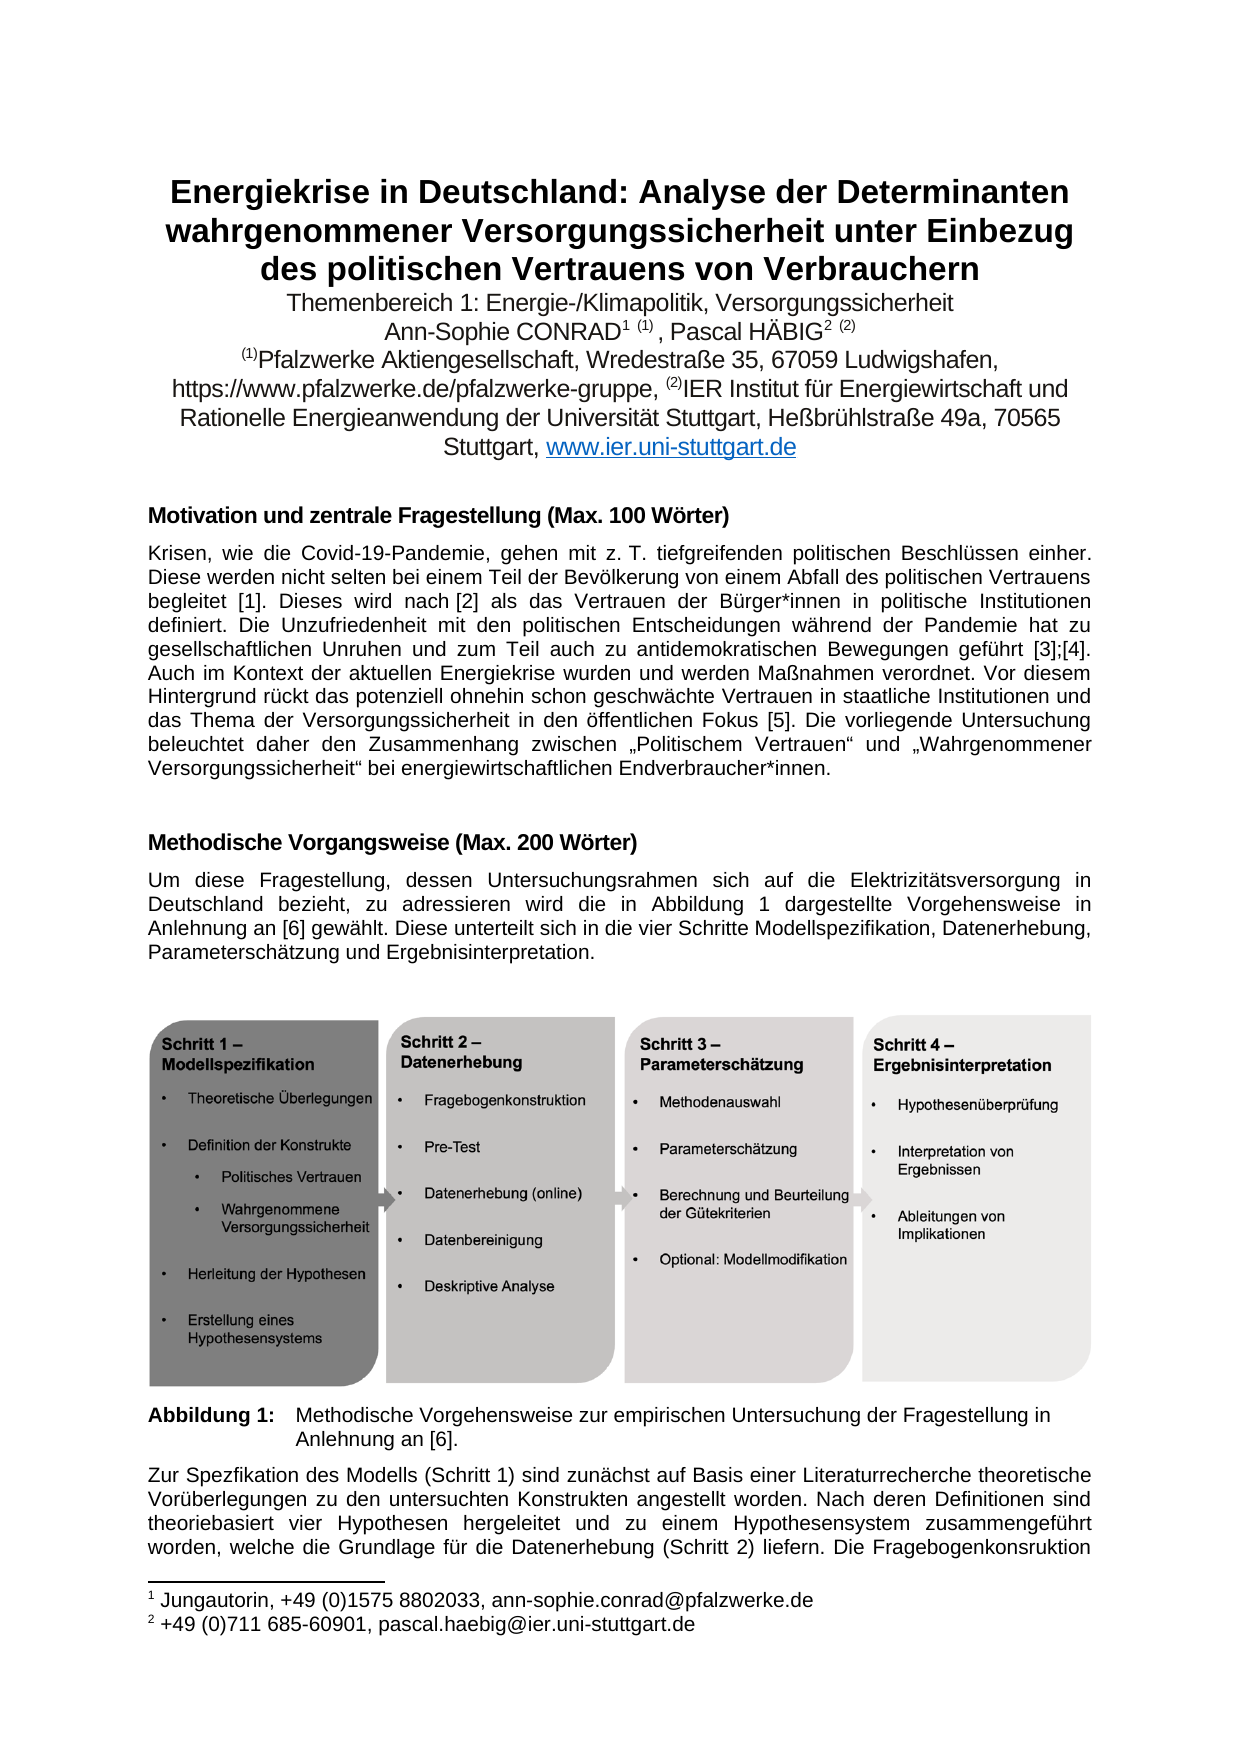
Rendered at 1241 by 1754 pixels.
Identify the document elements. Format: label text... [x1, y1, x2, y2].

text Ann-Sophie CONRAD (1) , Pascal HÄBIG (2) [148, 317, 1093, 345]
text Abbildung 1: Methodische Vorgehensweise zur empirischen Untersuchung der Fragestellung in Anlehnung an [6]. [148, 1403, 1093, 1451]
text Methodische Vorgangsweise (Max. 200 Wörter) [148, 829, 1093, 855]
picture [147, 1012, 1095, 1391]
text Themenbereich 1: Energie-/Klimapolitik, Versorgungssicherheit [148, 288, 1093, 317]
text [148, 1463, 1093, 1559]
text Um diese Fragestellung, dessen Untersuchungsrahmen sich auf die Elektrizitätsversorgung in Deutschland bezieht, zu adressieren wird die in Abbildung 1 dargestellte Vorgehensweise in Anlehnung an [6] gewählt. Diese unterteilt sich in die vier Schritte Modellspezifikation, Datenerhebung, Parameterschätzung und Ergebnisinterpretation. [148, 868, 1093, 964]
text Motivation und zentrale Fragestellung (Max. 100 Wörter) [148, 502, 1093, 528]
text Krisen, wie die Covid-19-Pandemie, gehen mit z. T. tiefgreifenden politischen Beschlüssen einher. Diese werden nicht selten bei einem Teil der Bevölkerung von einem Abfall des politischen Vertrauens begleitet [1]. Dieses wird nach [2] als das Vertrauen der Bürger*innen in politische Institutionen definiert. Die Unzufriedenheit mit den politischen Entscheidungen während der Pandemie hat zu gesellschaftlichen Unruhen und zum Teil auch zu antidemokratischen Bewegungen geführt [3];[4]. Auch im Kontext der aktuellen Energiekrise wurden und werden Maßnahmen verordnet. Vor diesem Hintergrund rückt das potenziell ohnehin schon geschwächte Vertrauen in staatliche Institutionen und das Thema der Versorgungssicherheit in den öffentlichen Fokus [5]. Die vorliegende Untersuchung beleuchtet daher den Zusammenhang zwischen „Politischem Vertrauen“ und „Wahrgenommener Versorgungssicherheit“ bei energiewirtschaftlichen Endverbraucher*innen. [148, 541, 1093, 780]
text (1)Pfalzwerke Aktiengesellschaft, Wredestraße 35, 67059 Ludwigshafen, https://www.pfalzwerke.de/pfalzwerke-gruppe, (2)IER Institut für Energiewirtschaft und Rationelle Energieanwendung der Universität Stuttgart, Heßbrühlstraße 49a, 70565 Stuttgart, www.ier.uni-stuttgart.de [148, 345, 1093, 460]
text Energiekrise in Deutschland: Analyse der Determinanten wahrgenommener Versorgungssicherheit unter Einbezug des politischen Vertrauens von Verbrauchern [148, 173, 1093, 288]
